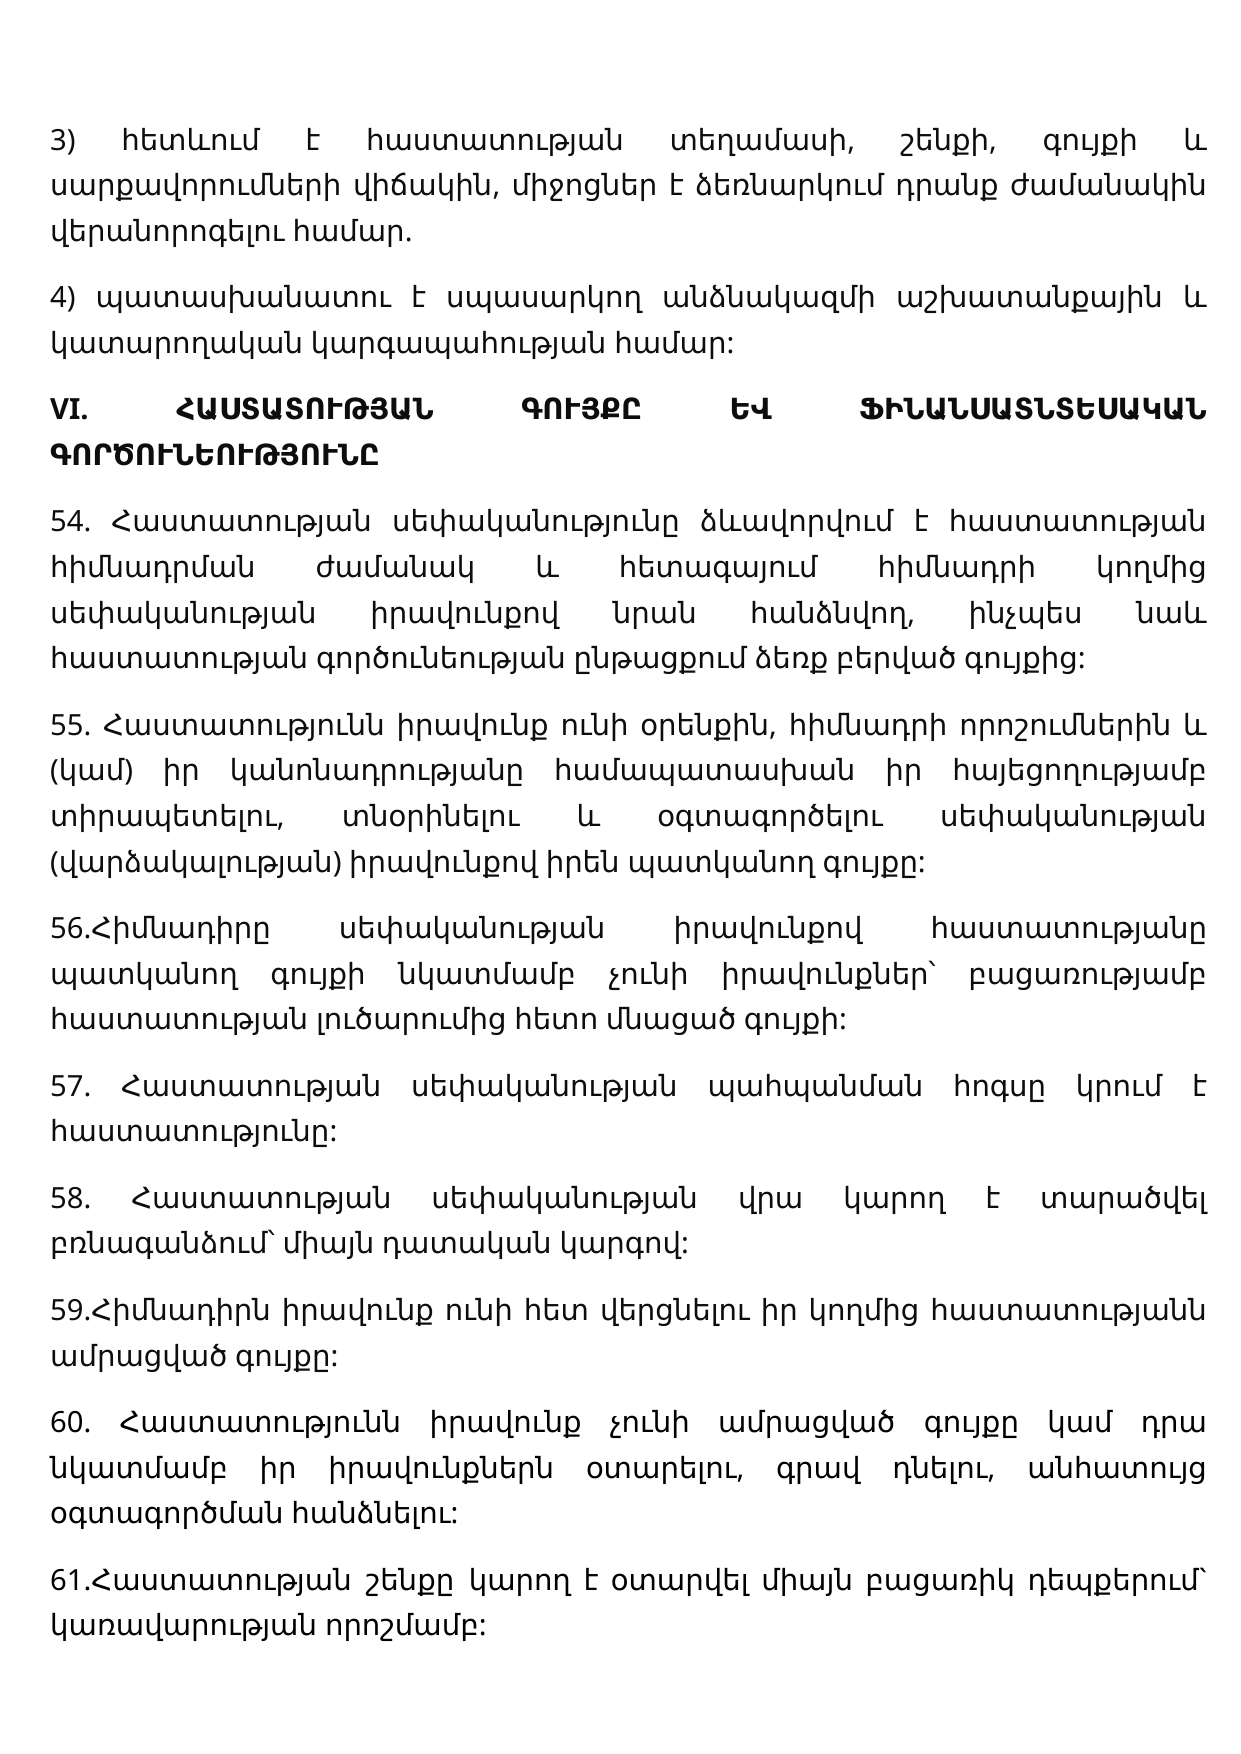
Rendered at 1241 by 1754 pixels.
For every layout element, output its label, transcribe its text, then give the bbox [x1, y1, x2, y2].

text 56.Հիմնադիրը սեփականության իրավունքով հաստատությանը պատկանող գույքի նկատմամբ չունի իրավունքներ՝ բացառությամբ հաստատության լուծարումից հետո մնացած գույքի: [50, 907, 1207, 1038]
text 4) պատասխանատու է սպասարկող անձնակազմի աշխատանքային և կատարողական կարգապահության համար: [50, 276, 1207, 362]
text 61.Հաստատության շենքը կարող է օտարվել միայն բացառիկ դեպքերում` կառավարության որոշմամբ: [50, 1559, 1207, 1644]
text 58. Հաստատության սեփականության վրա կարող է տարածվել բռնագանձում՝ միայն դատական կարգով: [50, 1177, 1207, 1262]
text 60. Հաստատությունն իրավունք չունի ամրացված գույքը կամ դրա նկատմամբ իր իրավունքներն օտարելու, գրավ դնելու, անհատույց օգտագործման հանձնելու: [50, 1401, 1207, 1532]
text 59.Հիմնադիրն իրավունք ունի հետ վերցնելու իր կողմից հաստատությանն ամրացված գույքը: [50, 1289, 1207, 1374]
text 57. Հաստատության սեփականության պահպանման հոգսը կրում է հաստատությունը: [50, 1065, 1207, 1150]
text 54. Հաստատության սեփականությունը ձևավորվում է հաստատության հիմնադրման ժամանակ և հետագայում հիմնադրի կողմից սեփականության իրավունքով նրան հանձնվող, ինչպես նաև հաստատության գործունեության ընթացքում ձեռք բերված գույքից: [50, 501, 1207, 677]
text 55. Հաստատությունն իրավունք ունի օրենքին, հիմնադրի որոշումներին և (կամ) իր կանոնադրությանը համապատասխան իր հայեցողությամբ տիրապետելու, տնօրինելու և օգտագործելու սեփականության (վարձակալության) իրավունքով իրեն պատկանող գույքը: [50, 704, 1207, 881]
text VI. ՀԱՍՏԱՏՈՒԹՅԱՆ ԳՈՒՅՔԸ ԵՎ ՖԻՆԱՆՍԱՏՆՏԵՍԱԿԱՆ ԳՈՐԾՈՒՆԵՈՒԹՅՈՒՆԸ [50, 388, 1207, 474]
text 3) հետևում է հաստատության տեղամասի, շենքի, գույքի և սարքավորումների վիճակին, միջոցներ է ձեռնարկում դրանք ժամանակին վերանորոգելու համար. [50, 119, 1207, 250]
